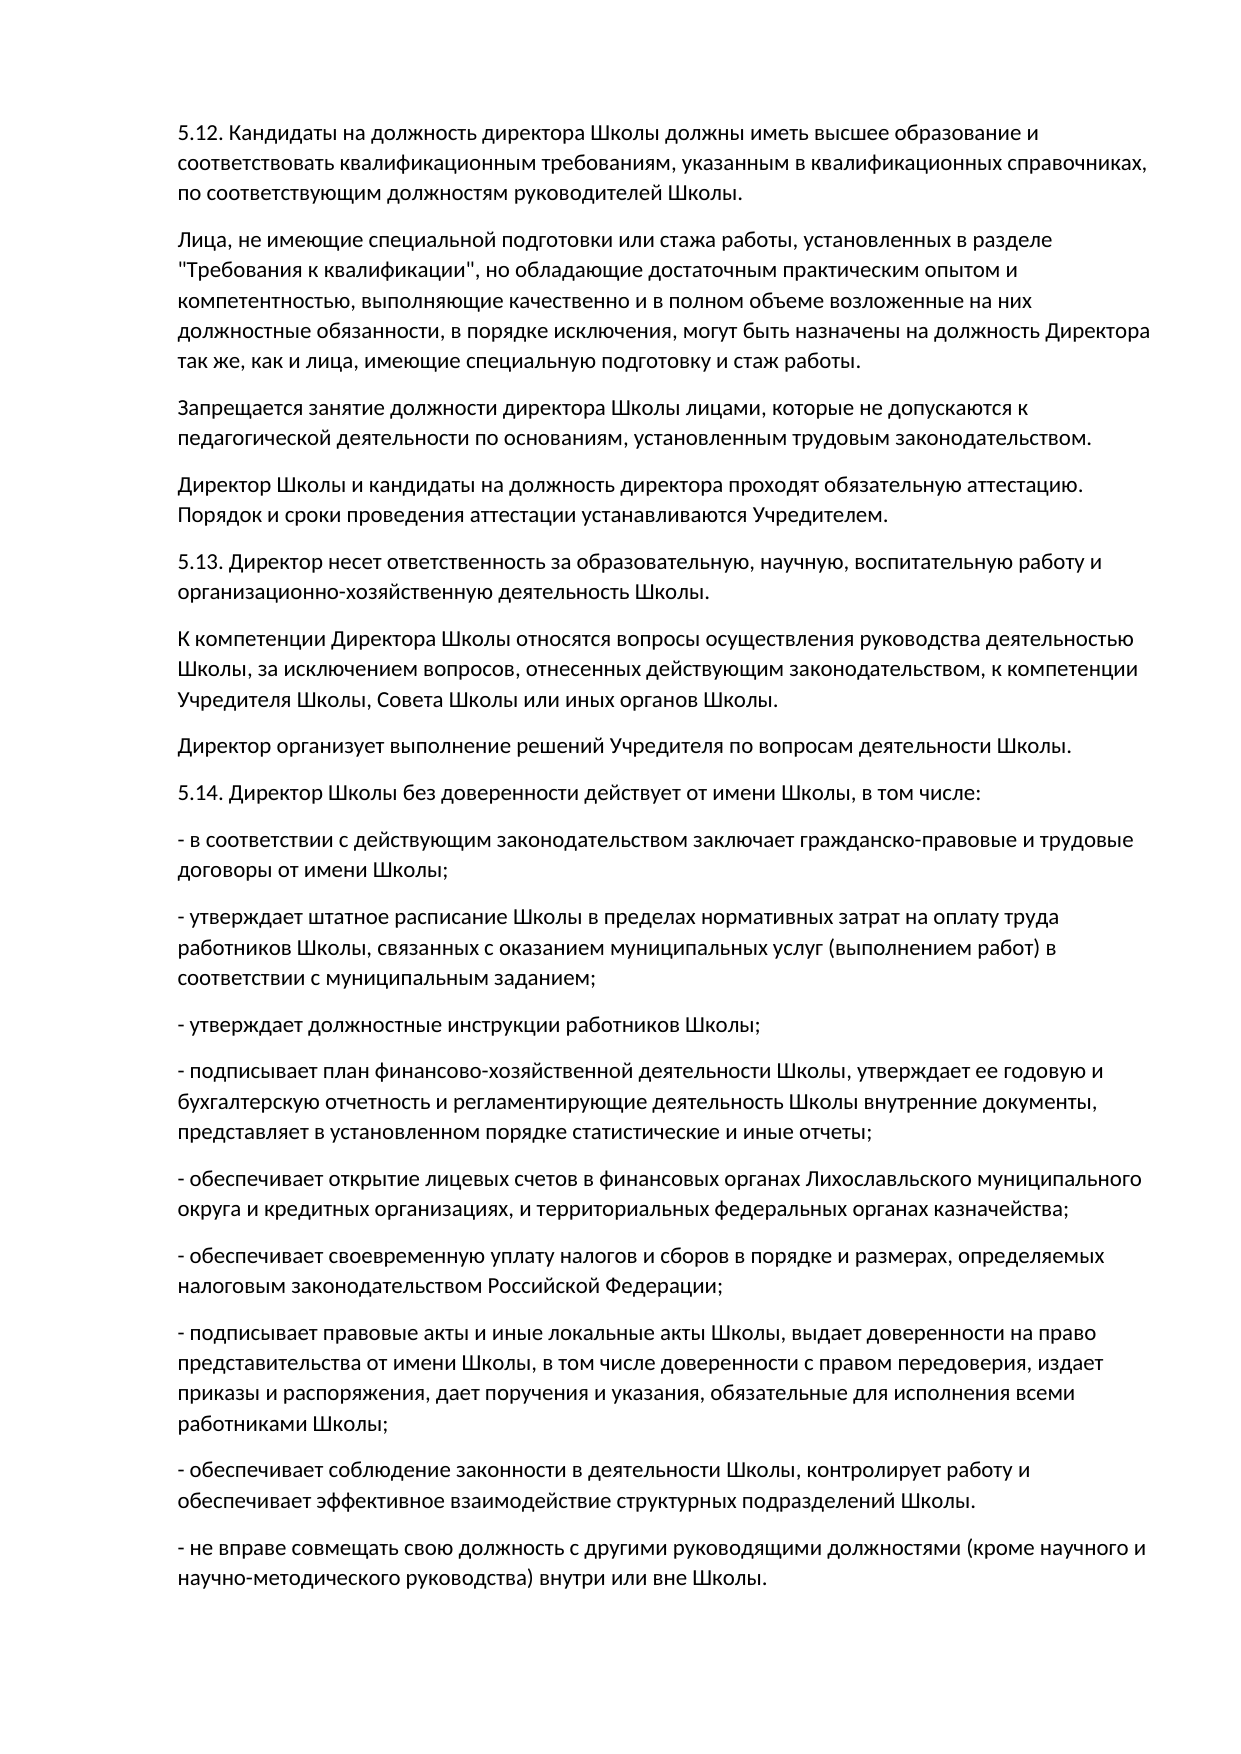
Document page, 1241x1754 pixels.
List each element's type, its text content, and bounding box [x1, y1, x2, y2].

text - обеспечивает своевременную уплату налогов и сборов в порядке и размерах, определяемых налоговым законодательством Российской Федерации; [177, 1241, 1152, 1299]
text Запрещается занятие должности директора Школы лицами, которые не допускаются к педагогической деятельности по основаниям, установленным трудовым законодательством. [177, 393, 1152, 451]
text - не вправе совмещать свою должность с другими руководящими должностями (кроме научного и научно-методического руководства) внутри или вне Школы. [177, 1533, 1152, 1591]
text - подписывает план финансово-хозяйственной деятельности Школы, утверждает ее годовую и бухгалтерскую отчетность и регламентирующие деятельность Школы внутренние документы, представляет в установленном порядке статистические и иные отчеты; [177, 1057, 1152, 1145]
text Директор Школы и кандидаты на должность директора проходят обязательную аттестацию. Порядок и сроки проведения аттестации устанавливаются Учредителем. [177, 470, 1152, 528]
text 5.13. Директор несет ответственность за образовательную, научную, воспитательную работу и организационно-хозяйственную деятельность Школы. [177, 547, 1152, 606]
text - обеспечивает открытие лицевых счетов в финансовых органах Лихославльского муниципального округа и кредитных организациях, и территориальных федеральных органах казначейства; [177, 1164, 1152, 1222]
text К компетенции Директора Школы относятся вопросы осуществления руководства деятельностью Школы, за исключением вопросов, отнесенных действующим законодательством, к компетенции Учредителя Школы, Совета Школы или иных органов Школы. [177, 624, 1152, 713]
text - подписывает правовые акты и иные локальные акты Школы, выдает доверенности на право представительства от имени Школы, в том числе доверенности с правом передоверия, издает приказы и распоряжения, дает поручения и указания, обязательные для исполнения всеми работниками Школы; [177, 1318, 1152, 1437]
text - утверждает должностные инструкции работников Школы; [177, 1010, 1152, 1038]
text Лица, не имеющие специальной подготовки или стажа работы, установленных в разделе "Требования к квалификации", но обладающие достаточным практическим опытом и компетентностью, выполняющие качественно и в полном объеме возложенные на них должностные обязанности, в порядке исключения, могут быть назначены на должность Директора так же, как и лица, имеющие специальную подготовку и стаж работы. [177, 225, 1152, 374]
text - обеспечивает соблюдение законности в деятельности Школы, контролирует работу и обеспечивает эффективное взаимодействие структурных подразделений Школы. [177, 1456, 1152, 1514]
text 5.12. Кандидаты на должность директора Школы должны иметь высшее образование и соответствовать квалификационным требованиям, указанным в квалификационных справочниках, по соответствующим должностям руководителей Школы. [177, 118, 1152, 207]
text - в соответствии с действующим законодательством заключает гражданско-правовые и трудовые договоры от имени Школы; [177, 825, 1152, 884]
text 5.14. Директор Школы без доверенности действует от имени Школы, в том числе: [177, 778, 1152, 807]
text Директор организует выполнение решений Учредителя по вопросам деятельности Школы. [177, 732, 1152, 760]
text - утверждает штатное расписание Школы в пределах нормативных затрат на оплату труда работников Школы, связанных с оказанием муниципальных услуг (выполнением работ) в соответствии с муниципальным заданием; [177, 902, 1152, 991]
